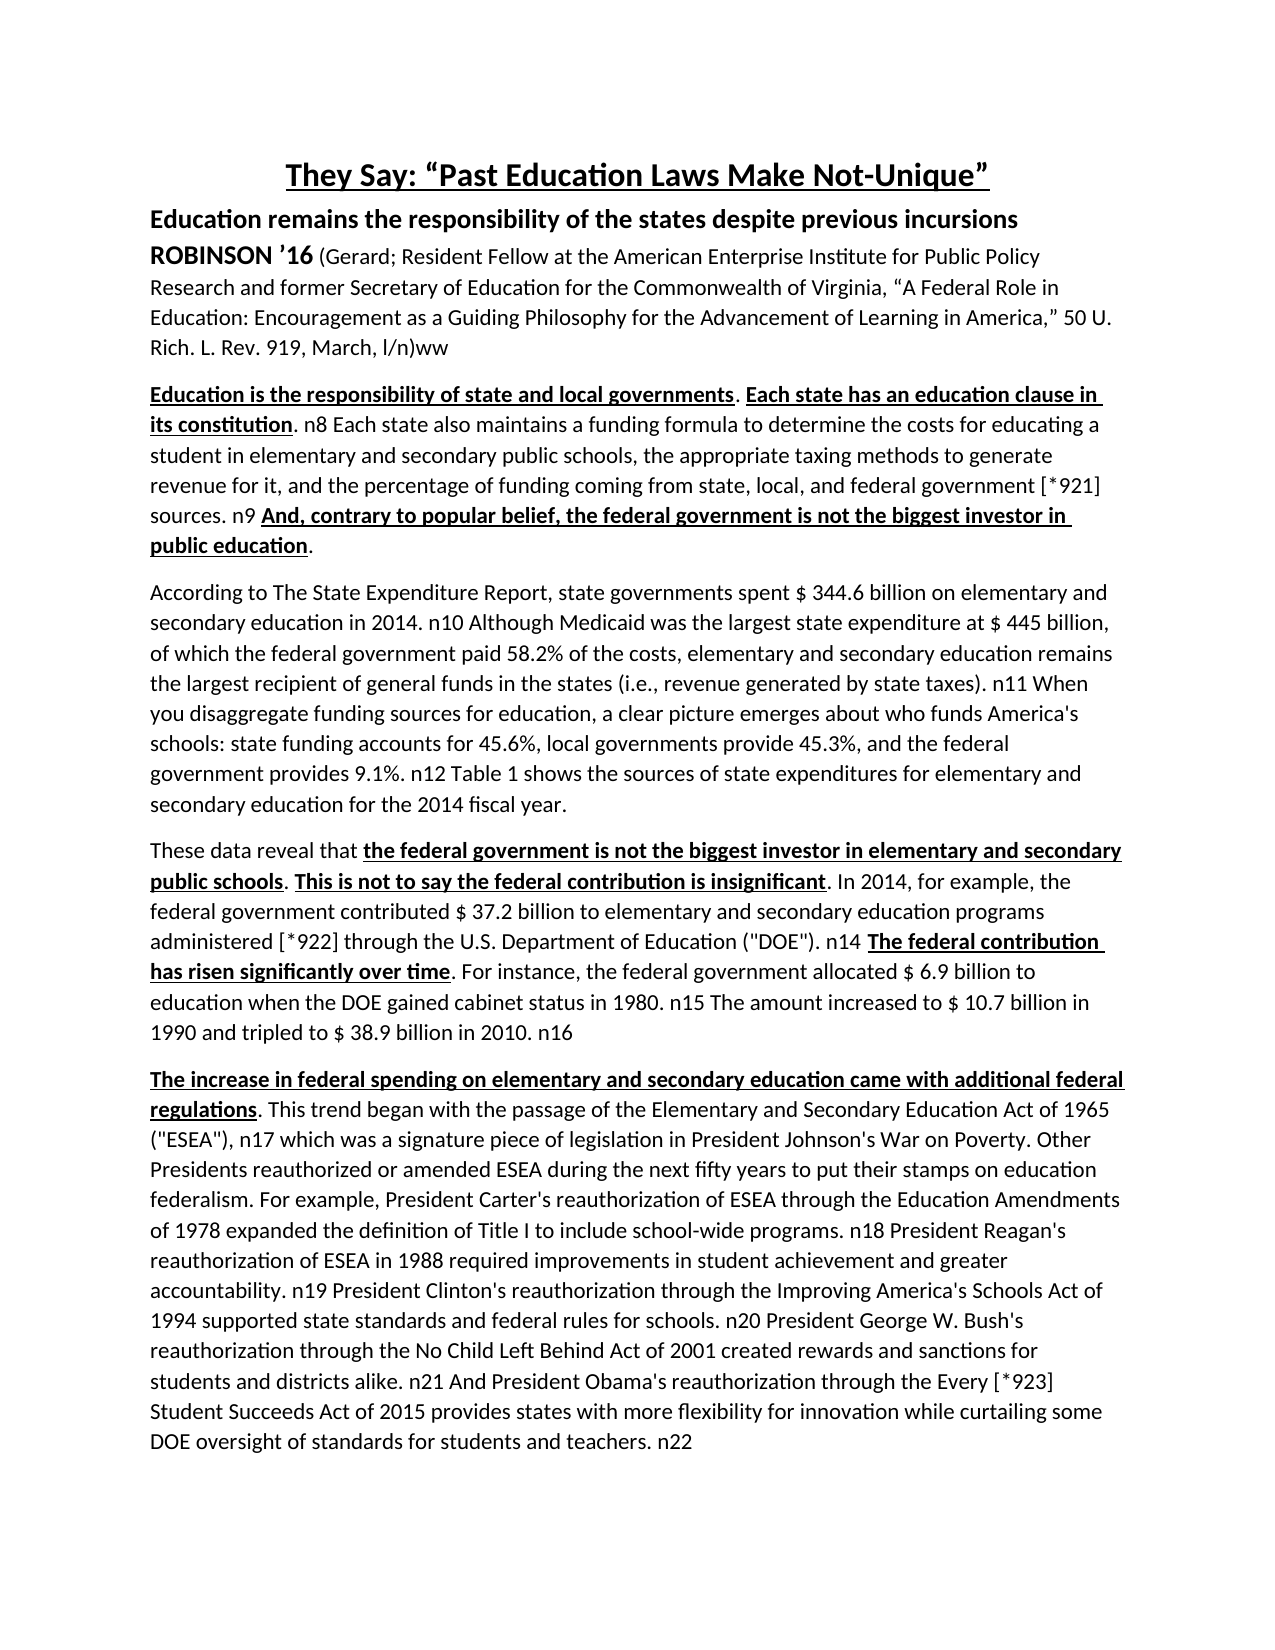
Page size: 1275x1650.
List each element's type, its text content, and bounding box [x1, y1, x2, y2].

text According to The State Expenditure Report, state governments spent $ 344.6 billion on elementary and secondary education in 2014. n10 Although Medicaid was the largest state expenditure at $ 445 billion, of which the federal government paid 58.2% of the costs, elementary and secondary education remains the largest recipient of general funds in the states (i.e., revenue generated by state taxes). n11 When you disaggregate funding sources for education, a clear picture emerges about who funds America's schools: state funding accounts for 45.6%, local governments provide 45.3%, and the federal government provides 9.1%. n12 Table 1 shows the sources of state expenditures for elementary and secondary education for the 2014 fiscal year. [150, 578, 1125, 818]
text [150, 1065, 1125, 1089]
text ROBINSON ’16 (Gerard; Resident Fellow at the American Enterprise Institute for Public Policy Research and former Secretary of Education for the Commonwealth of Virginia, “A Federal Role in Education: Encouragement as a Guiding Philosophy for the Advancement of Learning in America,” 50 U. Rich. L. Rev. 919, March, l/n)ww [150, 238, 1125, 362]
text These data reveal that the federal government is not the biggest investor in elementary and secondary public schools. This is not to say the federal contribution is insignificant. In 2014, for example, the federal government contributed $ 37.2 billion to elementary and secondary education programs administered [*922] through the U.S. Department of Education ("DOE"). n14 The federal contribution has risen significantly over time. For instance, the federal government allocated $ 6.9 billion to education when the DOE gained cabinet status in 1980. n15 The amount increased to $ 10.7 billion in 1990 and tripled to $ 38.9 billion in 2010. n16 [150, 837, 1125, 1046]
text The increase in federal spending on elementary and secondary education came with additional federal regulations. This trend began with the passage of the Elementary and Secondary Education Act of 1965 ("ESEA"), n17 which was a signature piece of legislation in President Johnson's War on Poverty. Other Presidents reauthorized or amended ESEA during the next fifty years to put their stamps on education federalism. For example, President Carter's reauthorization of ESEA through the Education Amendments of 1978 expanded the definition of Title I to include school-wide programs. n18 President Reagan's reauthorization of ESEA in 1988 required improvements in student achievement and greater accountability. n19 President Clinton's reauthorization through the Improving America's Schools Act of 1994 supported state standards and federal rules for schools. n20 President George W. Bush's reauthorization through the No Child Left Behind Act of 2001 created rewards and sanctions for students and districts alike. n21 And President Obama's reauthorization through the Every [*923] Student Succeeds Act of 2015 provides states with more flexibility for innovation while curtailing some DOE oversight of standards for students and teachers. n22 [150, 1090, 1125, 1455]
text Education is the responsibility of state and local governments. Each state has an education clause in its constitution. n8 Each state also maintains a funding formula to determine the costs for educating a student in elementary and secondary public schools, the appropriate taxing methods to generate revenue for it, and the percentage of funding coming from state, local, and federal government [*921] sources. n9 And, contrary to popular belief, the federal government is not the biggest investor in public education. [150, 380, 1125, 559]
subtitle They Say: “Past Education Laws Make Not-Unique” [150, 154, 1125, 195]
subtitle Education remains the responsibility of the states despite previous incursions [150, 202, 1125, 235]
